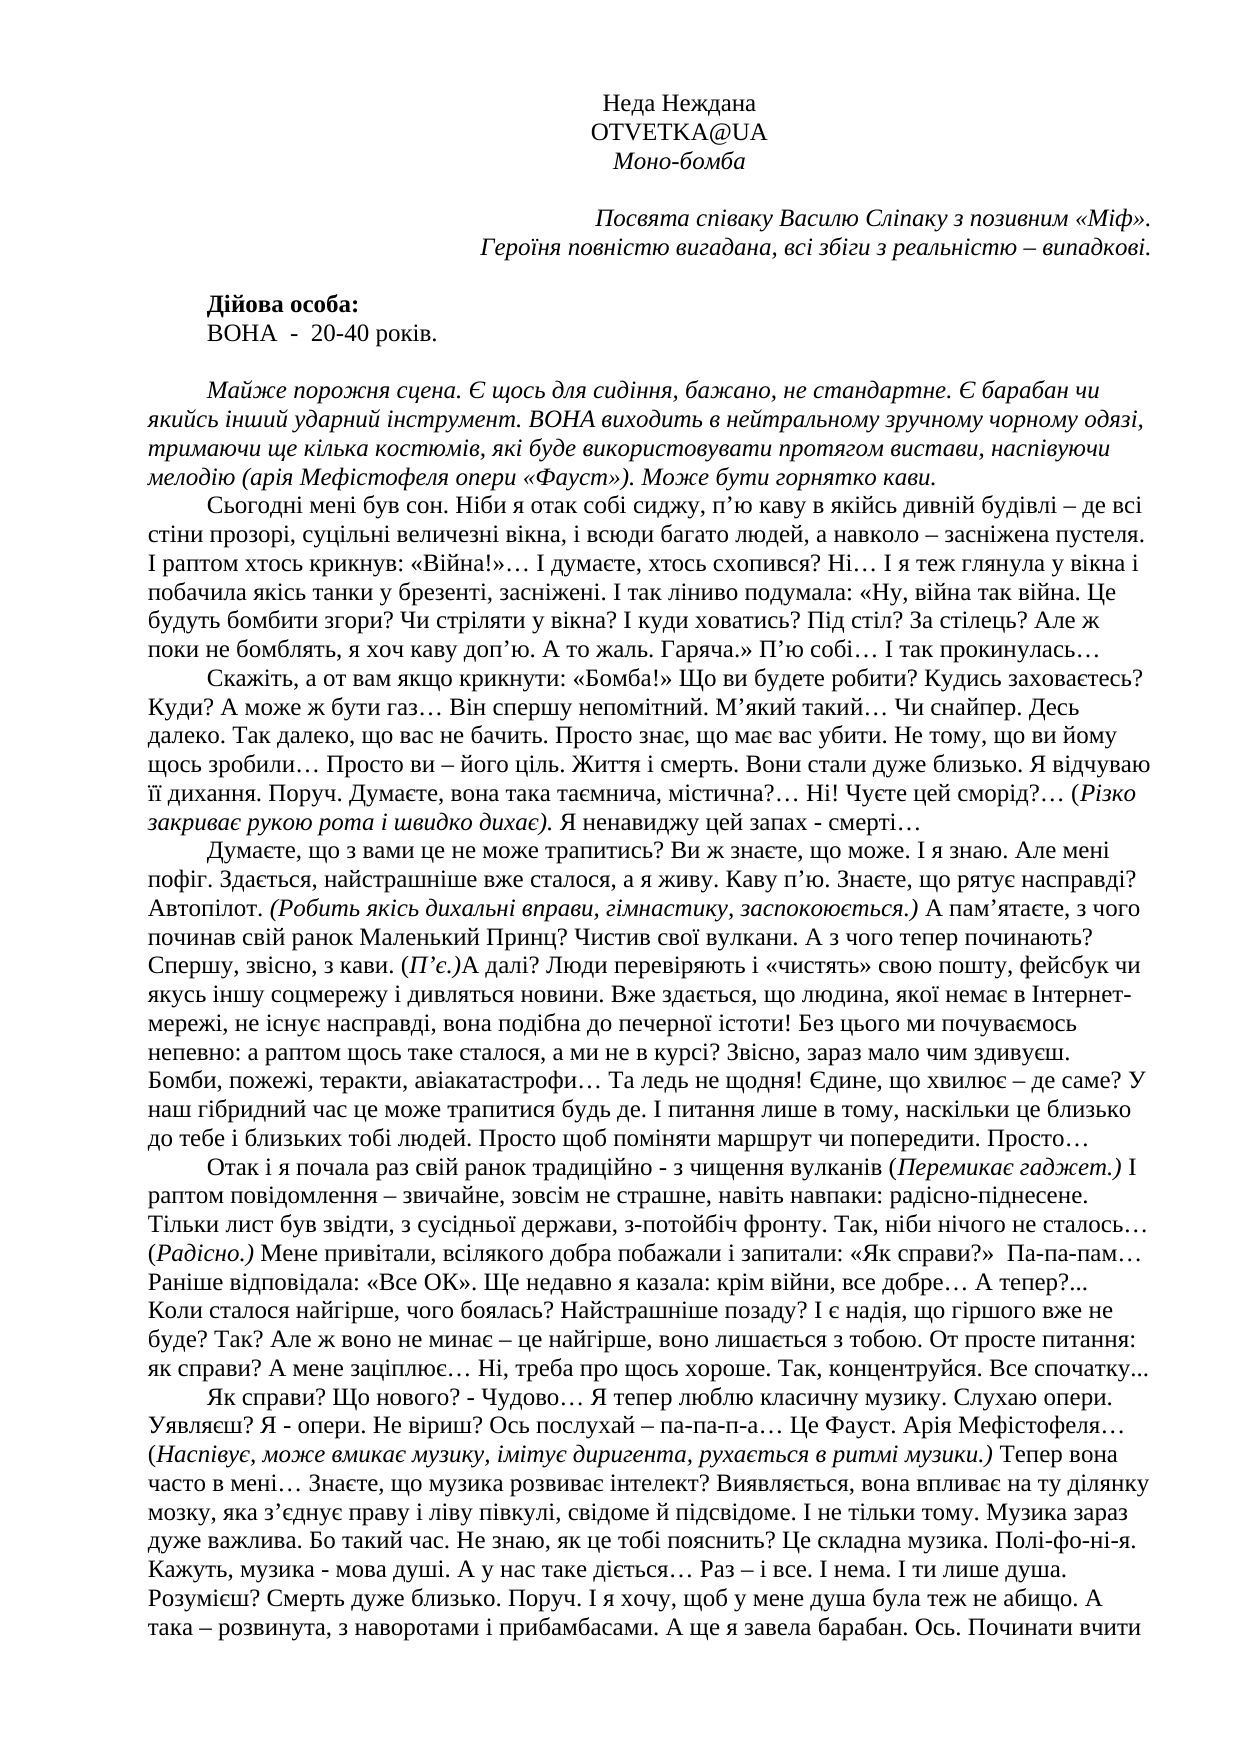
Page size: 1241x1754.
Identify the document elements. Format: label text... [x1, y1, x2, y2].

text ВОНА - 20-40 років. [148, 318, 1152, 347]
text OTVETKA@UA [148, 117, 1152, 146]
text Героїня повністю вигадана, всі збіги з реальністю – випадкові. [148, 232, 1152, 260]
text Думаєте, що з вами це не може трапитись? Ви ж знаєте, що може. І я знаю. Але мені пофіг. Здається, найстрашніше вже сталося, а я живу. Каву п’ю. Знаєте, що рятує насправді? Автопілот. (Робить якісь дихальні вправи, гімнастику, заспокоюється.) А пам’ятаєте, з чого починав свій ранок Маленький Принц? Чистив свої вулкани. А з чого тепер починають? Спершу, звісно, з кави. (П’є.)А далі? Люди перевіряють і «чистять» свою пошту, фейсбук чи якусь іншу соцмережу і дивляться новини. Вже здається, що людина, якої немає в Інтернет-мережі, не існує насправді, вона подібна до печерної істоти! Без цього ми почуваємось непевно: а раптом щось таке сталося, а ми не в курсі? Звісно, зараз мало чим здивуєш. Бомби, пожежі, теракти, авіакатастрофи… Та ледь не щодня! Єдине, що хвилює – де саме? У наш гібридний час це може трапитися будь де. І питання лише в тому, наскільки це близько до тебе і близьких тобі людей. Просто щоб поміняти маршрут чи попередити. Просто… [148, 835, 1152, 1152]
text Майже порожня сцена. Є щось для сидіння, бажано, не стандартне. Є барабан чи якийсь інший ударний інструмент. ВОНА виходить в нейтральному зручному чорному одязі, тримаючи ще кілька костюмів, які буде використовувати протягом вистави, наспівуючи мелодію (арія Мефістофеля опери «Фауст»). Може бути горнятко кави. [148, 375, 1152, 490]
text Отак і я почала раз свій ранок традиційно - з чищення вулканів (Перемикає гаджет.) І раптом повідомлення – звичайне, зовсім не страшне, навіть навпаки: радісно-піднесене. Тільки лист був звідти, з сусідньої держави, з-потойбіч фронту. Так, ніби нічого не сталось… (Радісно.) Мене привітали, всілякого добра побажали і запитали: «Як справи?» Па-па-пам… Раніше відповідала: «Все ОК». Ще недавно я казала: крім війни, все добре… А тепер?... Коли сталося найгірше, чого боялась? Найстрашніше позаду? І є надія, що гіршого вже не буде? Так? Але ж воно не минає – це найгірше, воно лишається з тобою. От просте питання: як справи? А мене заціплює… Ні, треба про щось хороше. Так, концентруйся. Все спочатку... [148, 1152, 1152, 1382]
text Дійова особа: [148, 289, 1152, 318]
text Неда Неждана [148, 88, 1152, 117]
text Сьогодні мені був сон. Ніби я отак собі сиджу, п’ю каву в якійсь дивній будівлі – де всі стіни прозорі, суцільні величезні вікна, і всюди багато людей, а навколо – засніжена пустеля. І раптом хтось крикнув: «Війна!»… І думаєте, хтось схопився? Ні… І я теж глянула у вікна і побачила якісь танки у брезенті, засніжені. І так ліниво подумала: «Ну, війна так війна. Це будуть бомбити згори? Чи стріляти у вікна? І куди ховатись? Під стіл? За стілець? Але ж поки не бомблять, я хоч каву доп’ю. А то жаль. Гаряча.» П’ю собі… І так прокинулась… [148, 490, 1152, 663]
text Моно-бомба [148, 146, 1152, 175]
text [148, 1382, 1152, 1640]
text Посвята співаку Василю Сліпаку з позивним «Міф». [148, 203, 1152, 232]
text Скажіть, а от вам якщо крикнути: «Бомба!» Що ви будете робити? Кудись заховаєтесь? Куди? А може ж бути газ… Він спершу непомітний. М’який такий… Чи снайпер. Десь далеко. Так далеко, що вас не бачить. Просто знає, що має вас убити. Не тому, що ви йому щось зробили… Просто ви – його ціль. Життя і смерть. Вони стали дуже близько. Я відчуваю її дихання. Поруч. Думаєте, вона така таємнича, містична?… Ні! Чуєте цей сморід?… (Різко закриває рукою рота і швидко дихає). Я ненавиджу цей запах - смерті… [148, 663, 1152, 835]
